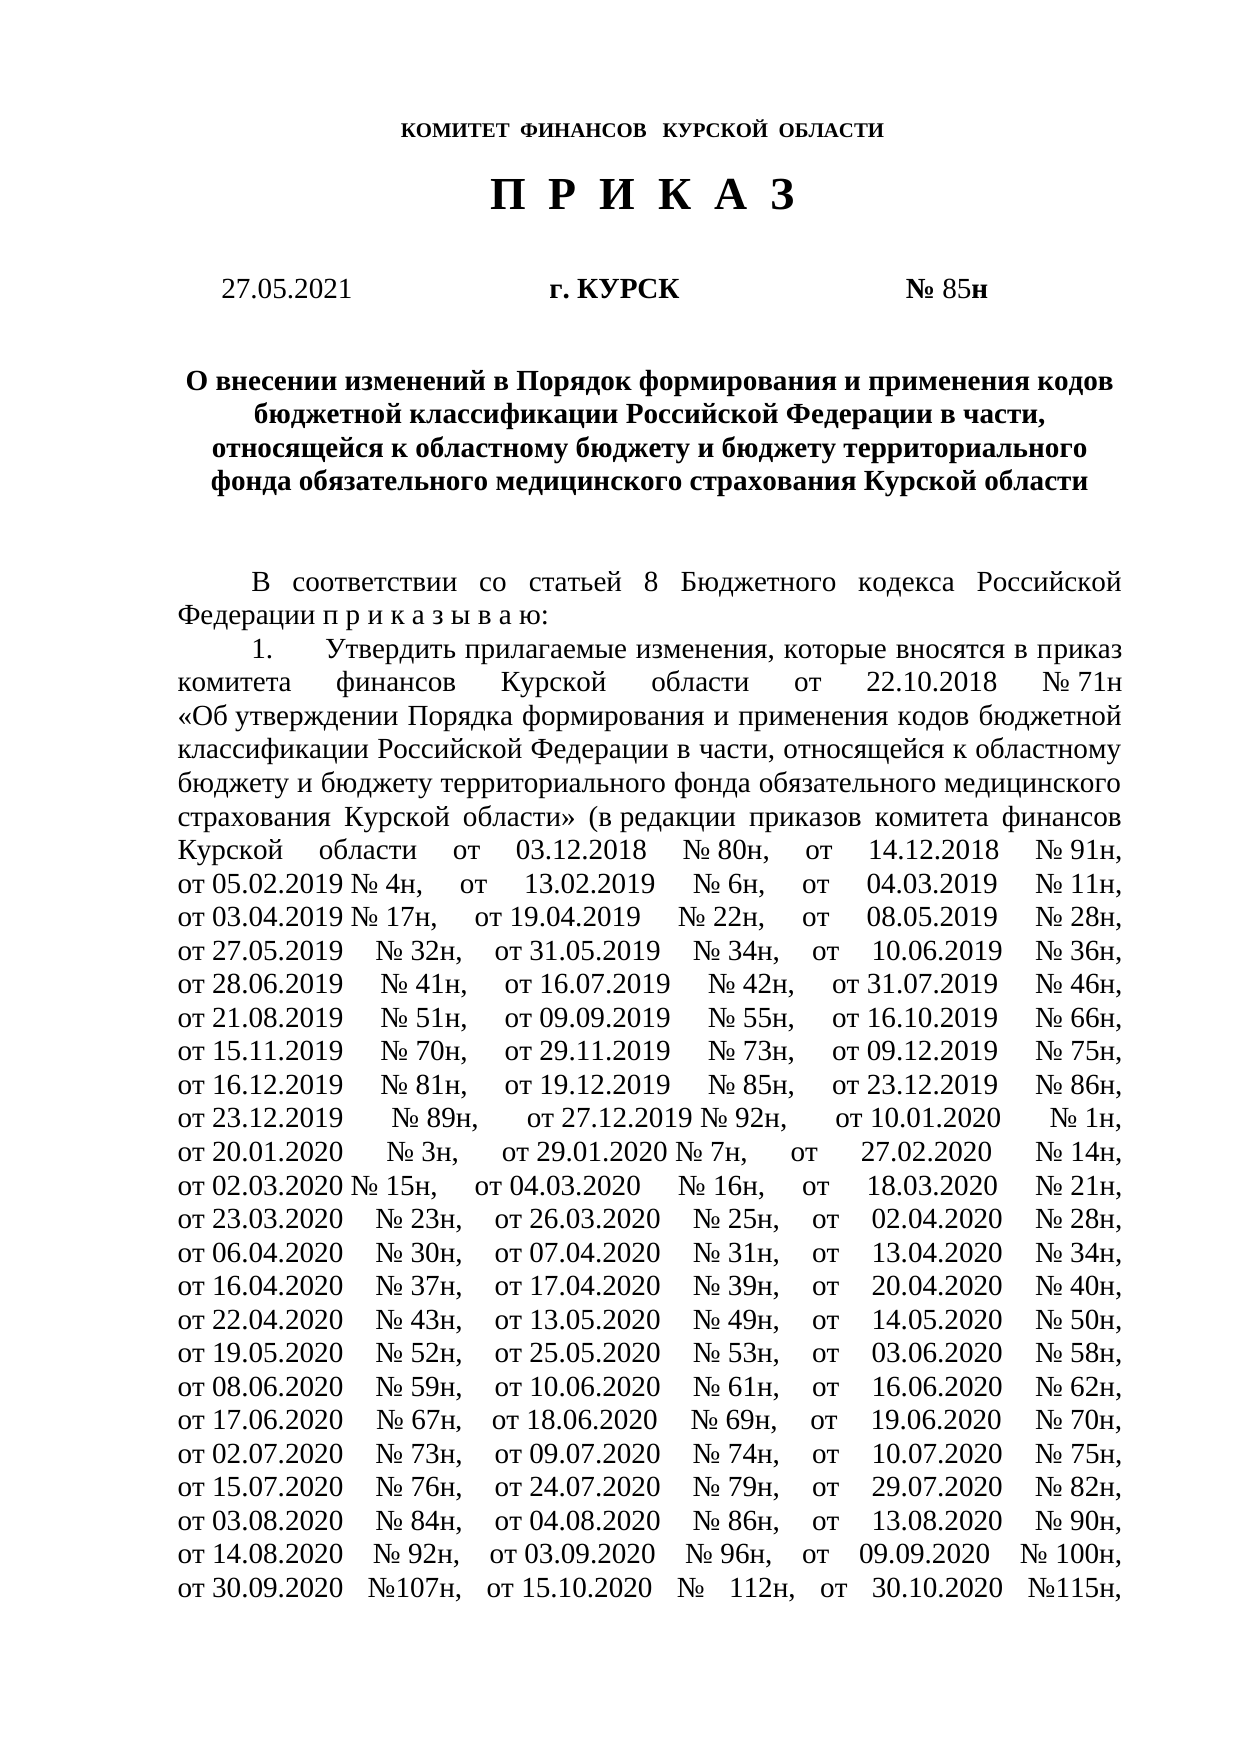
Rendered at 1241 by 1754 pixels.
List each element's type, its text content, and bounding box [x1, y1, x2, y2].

text О внесении изменений в Порядок формирования и применения кодов бюджетной классификации Российской Федерации в части, относящейся к областному бюджету и бюджету территориального фонда обязательного медицинского страхования Курской области [177, 363, 1122, 497]
text 27.05.2021 г. КУРСК № 85н [177, 272, 1122, 305]
text КОМИТЕТ ФИНАНСОВ КУРСКОЙ ОБЛАСТИ [177, 118, 1107, 142]
text В соответствии со статьей 8 Бюджетного кодекса Российской Федерации п р и к а з ы в а ю: [177, 564, 1122, 631]
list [177, 631, 1122, 1604]
text П Р И К А З [177, 166, 1107, 219]
